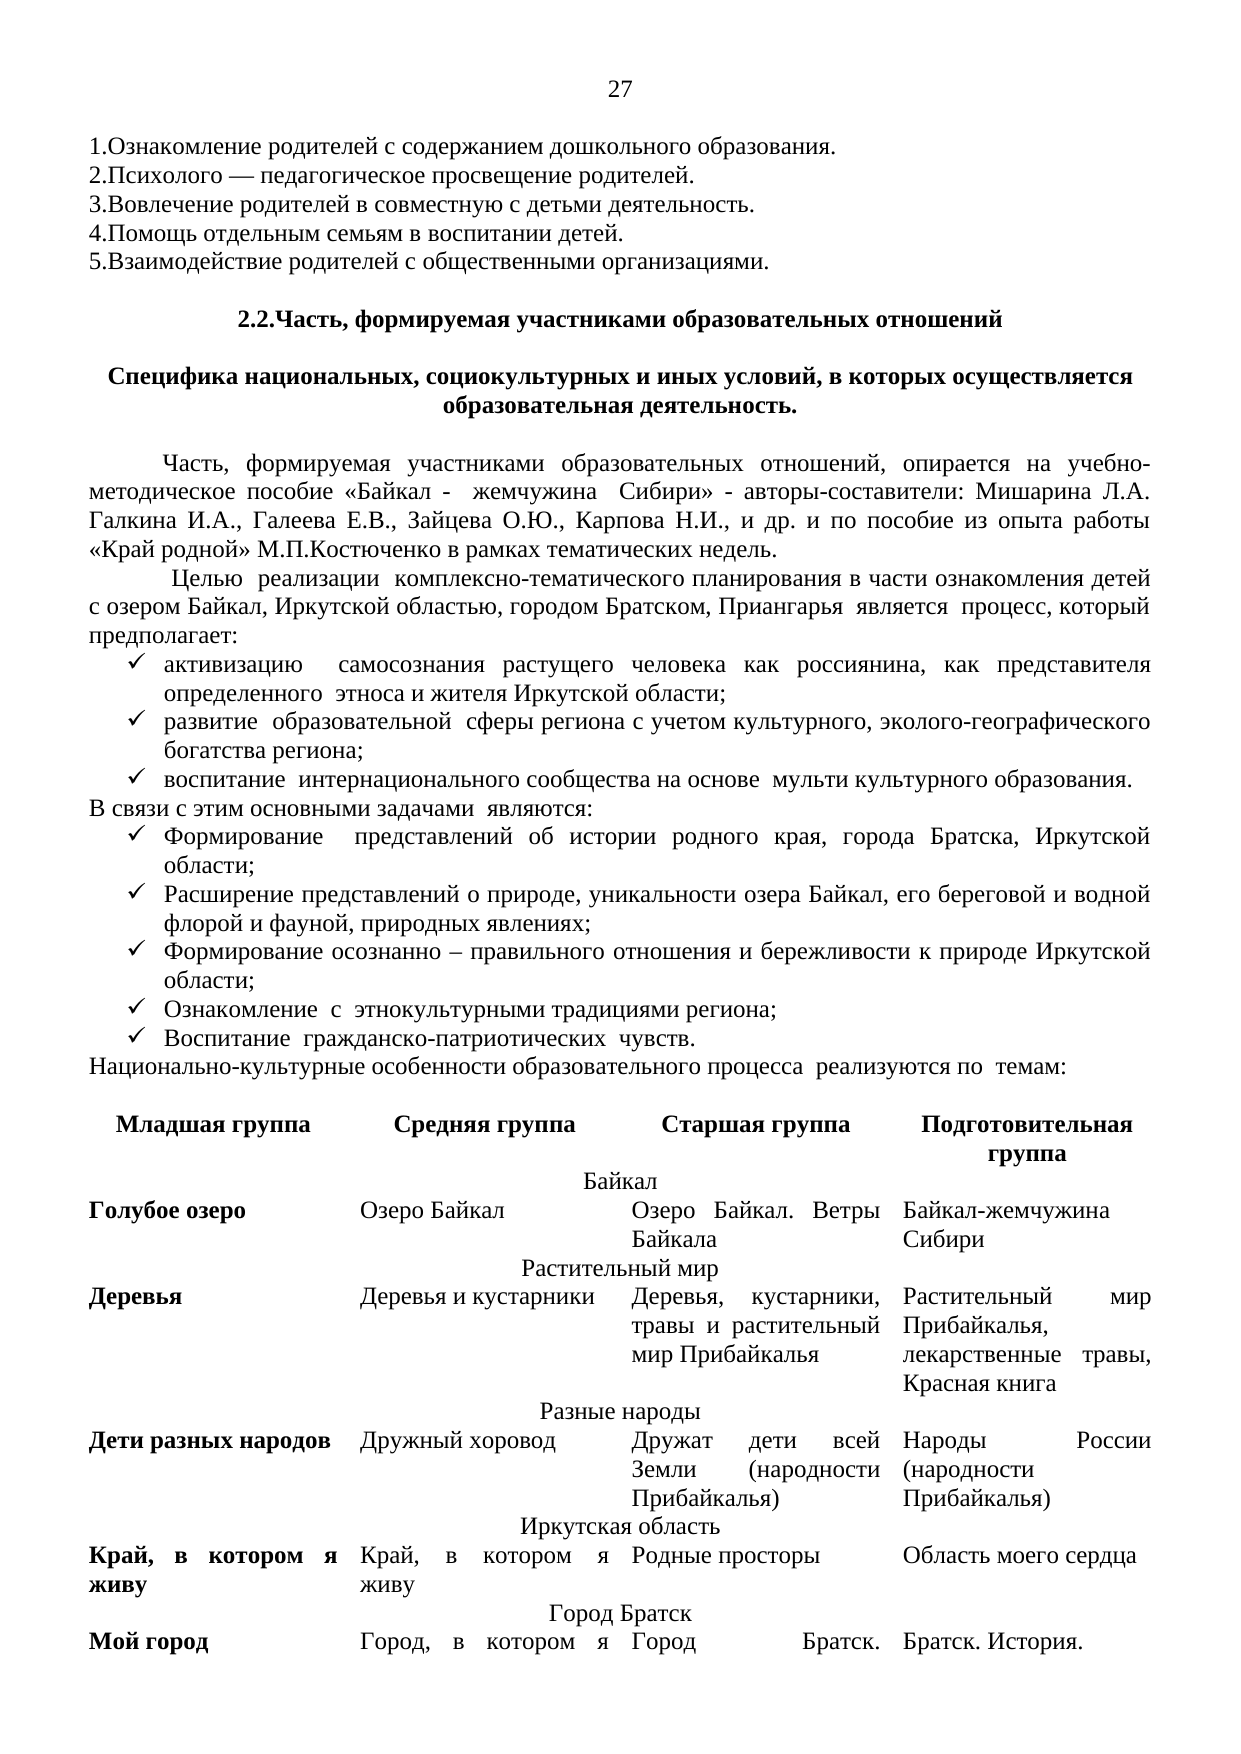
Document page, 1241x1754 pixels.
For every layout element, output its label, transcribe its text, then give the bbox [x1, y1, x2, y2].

text 3.Вовлечение родителей в совместную с детьми деятельность. [89, 189, 1152, 218]
table_cell Иркутская область [78, 1511, 1163, 1540]
table_cell Дружный хоровод [349, 1425, 620, 1511]
table_cell Край, в котором я живу [349, 1540, 620, 1598]
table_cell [620, 1626, 891, 1655]
table_cell Родные просторы [620, 1540, 891, 1598]
table_cell Город Братск [78, 1598, 1163, 1626]
text Специфика национальных, социокультурных и иных условий, в которых осуществляется образовательная деятельность. [89, 361, 1152, 419]
table_cell Растительный мир Прибайкалья, лекарственные травы, Красная книга [891, 1281, 1163, 1396]
table_cell Байкал [78, 1166, 1163, 1195]
list воспитание интернационального сообщества на основе мульти культурного образования. [126, 764, 1152, 793]
table_header Подготовительная группа [891, 1109, 1163, 1166]
list развитие образовательной сферы региона с учетом культурного, эколого-географического богатства региона; [126, 706, 1152, 764]
list Воспитание гражданско-патриотических чувств. [126, 1023, 1152, 1051]
text 5.Взаимодействие родителей с общественными организациями. [89, 246, 1152, 275]
text В связи с этим основными задачами являются: [89, 793, 1152, 821]
text Целью реализации комплексно-тематического планирования в части ознакомления детей с озером Байкал, Иркутской областью, городом Братском, Приангарья является процесс, который предполагает: [89, 563, 1152, 649]
table_cell Область моего сердца [891, 1540, 1163, 1598]
text Национально-культурные особенности образовательного процесса реализуются по темам: [89, 1051, 1152, 1080]
table_cell Озеро Байкал. Ветры Байкала [620, 1195, 891, 1253]
text Часть, формируемая участниками образовательных отношений, опирается на учебно-методическое пособие «Байкал - жемчужина Сибири» - авторы-составители: Мишарина Л.А. Галкина И.А., Галеева Е.В., Зайцева О.Ю., Карпова Н.И., и др. и по пособие из опыта работы «Край родной» М.П.Костюченко в рамках тематических недель. [89, 448, 1152, 563]
table_cell Дружат дети всей Земли (народности Прибайкалья) [620, 1425, 891, 1511]
table_cell Разные народы [78, 1396, 1163, 1425]
table_header Средняя группа [349, 1109, 620, 1166]
table_cell Народы России (народности Прибайкалья) [891, 1425, 1163, 1511]
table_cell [349, 1626, 620, 1655]
table_cell Край, в котором я живу [78, 1540, 349, 1598]
table_cell Деревья, кустарники, травы и растительный мир Прибайкалья [620, 1281, 891, 1396]
table_cell Мой город [78, 1626, 349, 1655]
text 2.2.Часть, формируемая участниками образовательных отношений [89, 304, 1152, 333]
table_cell Байкал-жемчужина Сибири [891, 1195, 1163, 1253]
table_cell Растительный мир [78, 1253, 1163, 1281]
text 1.Ознакомление родителей с содержанием дошкольного образования. [89, 131, 1152, 160]
table_cell Дети разных народов [78, 1425, 349, 1511]
table_cell Озеро Байкал [349, 1195, 620, 1253]
list Формирование осознанно – правильного отношения и бережливости к природе Иркутской области; [126, 936, 1152, 994]
list Формирование представлений об истории родного края, города Братска, Иркутской области; [126, 821, 1152, 879]
text 2.Психолого — педагогическое просвещение родителей. [89, 160, 1152, 189]
table_cell Деревья и кустарники [349, 1281, 620, 1396]
table_cell Братск. История. [891, 1626, 1163, 1655]
text 4.Помощь отдельным семьям в воспитании детей. [89, 218, 1152, 246]
list Ознакомление с этнокультурными традициями региона; [126, 994, 1152, 1023]
list активизацию самосознания растущего человека как россиянина, как представителя определенного этноса и жителя Иркутской области; [126, 649, 1152, 706]
table_header Младшая группа [78, 1109, 349, 1166]
list Расширение представлений о природе, уникальности озера Байкал, его береговой и водной флорой и фауной, природных явлениях; [126, 879, 1152, 936]
table_header Старшая группа [620, 1109, 891, 1166]
table_cell Голубое озеро [78, 1195, 349, 1253]
table_cell Деревья [78, 1281, 349, 1396]
